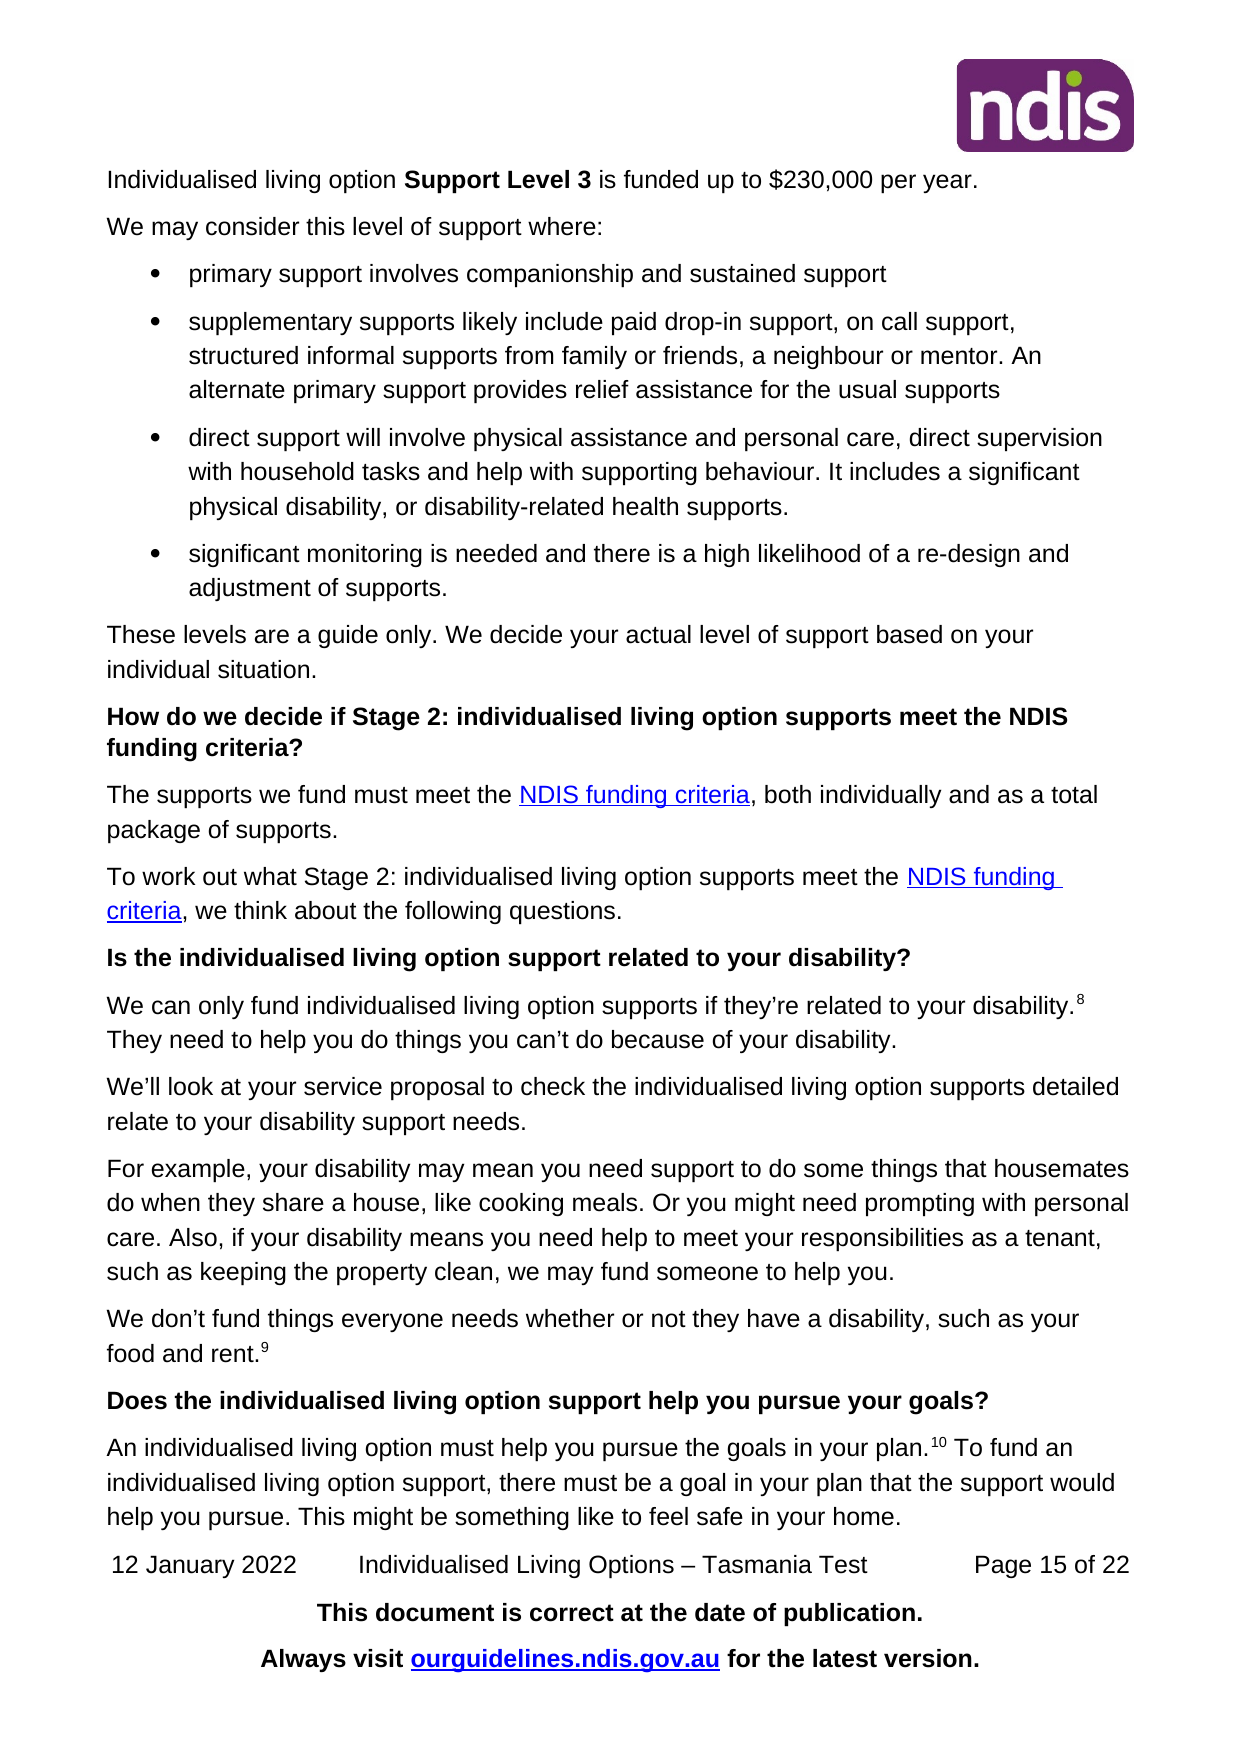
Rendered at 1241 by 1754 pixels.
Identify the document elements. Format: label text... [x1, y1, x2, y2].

text The supports we fund must meet the NDIS funding criteria, both individually and as a total package of supports. [106, 780, 1134, 843]
subtitle Does the individualised living option support help you pursue your goals? [106, 1386, 1134, 1414]
text significant monitoring is needed and there is a high likelihood of a re-design and adjustment of supports. [151, 538, 1134, 602]
subtitle Is the individualised living option support related to your disability? [106, 943, 1134, 972]
text To work out what Stage 2: individualised living option supports meet the NDIS funding criteria, we think about the following questions. [106, 862, 1134, 925]
text supplementary supports likely include paid drop-in support, on call support, structured informal supports from family or friends, a neighbour or mentor. An alternate primary support provides relief assistance for the usual supports [151, 306, 1134, 404]
text For example, your disability may mean you need support to do some things that housemates do when they share a house, like cooking meals. Or you might need prompting with personal care. Also, if your disability means you need help to meet your responsibilities as a tenant, such as keeping the property clean, we may fund someone to help you. [106, 1154, 1134, 1286]
subtitle How do we decide if Stage 2: individualised living option supports meet the NDIS funding criteria? [106, 702, 1134, 761]
text We don’t fund things everyone needs whether or not they have a disability, such as your food and rent. [106, 1304, 1134, 1367]
text We’ll look at your service proposal to check the individualised living option supports detailed relate to your disability support needs. [106, 1072, 1134, 1136]
text Individualised living option Support Level 3 is funded up to $230,000 per year. [106, 165, 1134, 194]
text We may consider this level of support where: [106, 212, 1134, 241]
text We can only fund individualised living option supports if they’re related to your disability. They need to help you do things you can’t do because of your disability. [106, 991, 1134, 1054]
picture [956, 59, 1134, 152]
text These levels are a guide only. We decide your actual level of support based on your individual situation. [106, 620, 1134, 683]
text direct support will involve physical assistance and personal care, direct supervision with household tasks and help with supporting behaviour. It includes a significant physical disability, or disability-related health supports. [151, 422, 1134, 520]
text An individualised living option must help you pursue the goals in your plan. To fund an individualised living option support, there must be a goal in your plan that the support would help you pursue. This might be something like to feel safe in your home. [106, 1433, 1134, 1531]
text primary support involves companionship and sustained support [151, 259, 1134, 288]
